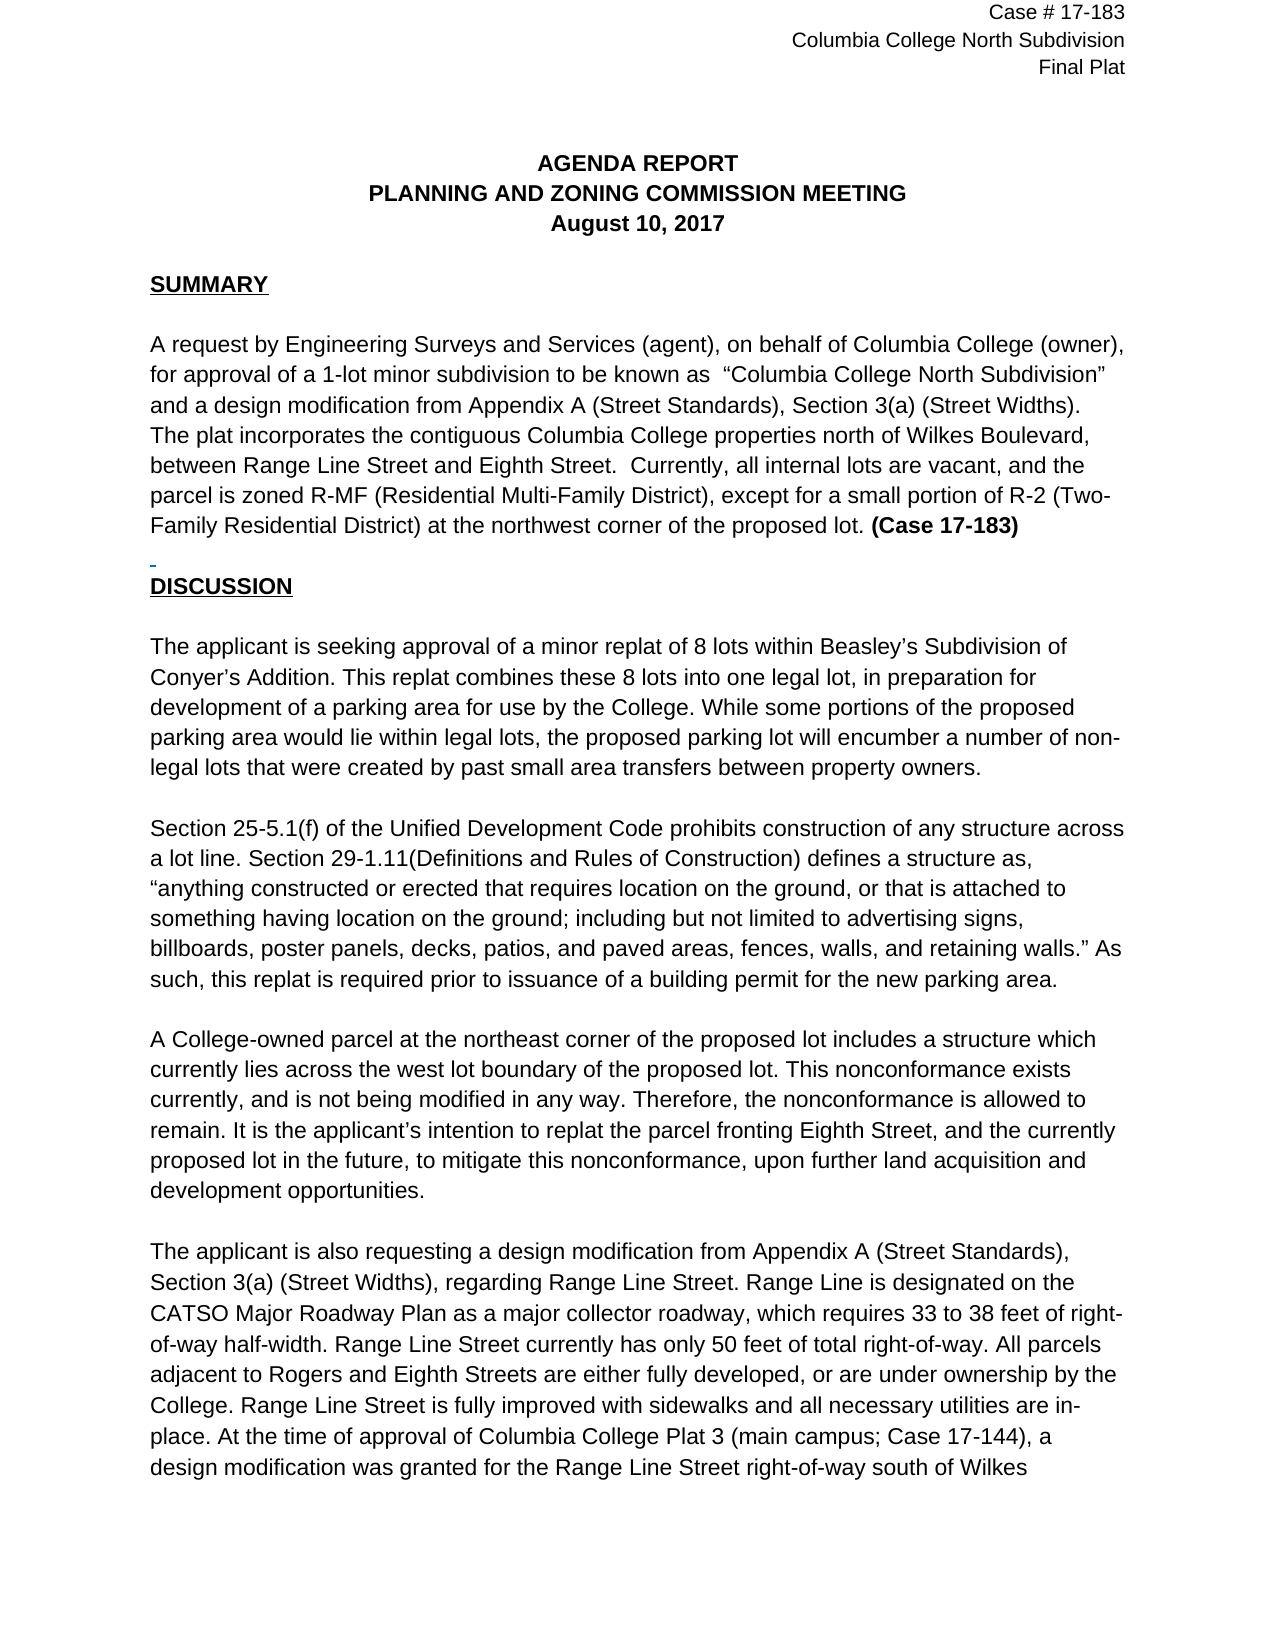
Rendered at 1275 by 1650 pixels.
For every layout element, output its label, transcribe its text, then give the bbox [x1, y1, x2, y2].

text A College-owned parcel at the northeast corner of the proposed lot includes a structure which currently lies across the west lot boundary of the proposed lot. This nonconformance exists currently, and is not being modified in any way. Therefore, the nonconformance is allowed to remain. It is the applicant’s intention to replat the parcel fronting Eighth Street, and the currently proposed lot in the future, to mitigate this nonconformance, upon further land acquisition and development opportunities. [150, 1026, 1125, 1203]
text A request by Engineering Surveys and Services (agent), on behalf of Columbia College (owner), for approval of a 1-lot minor subdivision to be known as “Columbia College North Subdivision” and a design modification from Appendix A (Street Standards), Section 3(a) (Street Widths). The plat incorporates the contiguous Columbia College properties north of Wilkes Boulevard, between Range Line Street and Eighth Street. Currently, all internal lots are vacant, and the parcel is zoned R-MF (Residential Multi-Family District), except for a small portion of R-2 (Two-Family Residential District) at the northwest corner of the proposed lot. (Case 17-183) [150, 331, 1125, 539]
text August 10, 2017 [150, 210, 1125, 237]
text AGENDA REPORT [150, 150, 1125, 176]
text DISCUSSION [150, 573, 1125, 599]
text SUMMARY [150, 271, 1125, 297]
text The applicant is seeking approval of a minor replat of 8 lots within Beasley’s Subdivision of Conyer’s Addition. This replat combines these 8 lots into one legal lot, in preparation for development of a parking area for use by the College. While some portions of the proposed parking area would lie within legal lots, the proposed parking lot will encumber a number of non-legal lots that were created by past small area transfers between property owners. [150, 633, 1125, 781]
text PLANNING AND ZONING COMMISSION MEETING [150, 180, 1125, 207]
text Section 25-5.1(f) of the Unified Development Code prohibits construction of any structure across a lot line. Section 29-1.11(Definitions and Rules of Construction) defines a structure as, “anything constructed or erected that requires location on the ground, or that is attached to something having location on the ground; including but not limited to advertising signs, billboards, poster panels, decks, patios, and paved areas, fences, walls, and retaining walls.” As such, this replat is required prior to issuance of a building permit for the new parking area. [150, 814, 1125, 992]
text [150, 1238, 1125, 1480]
